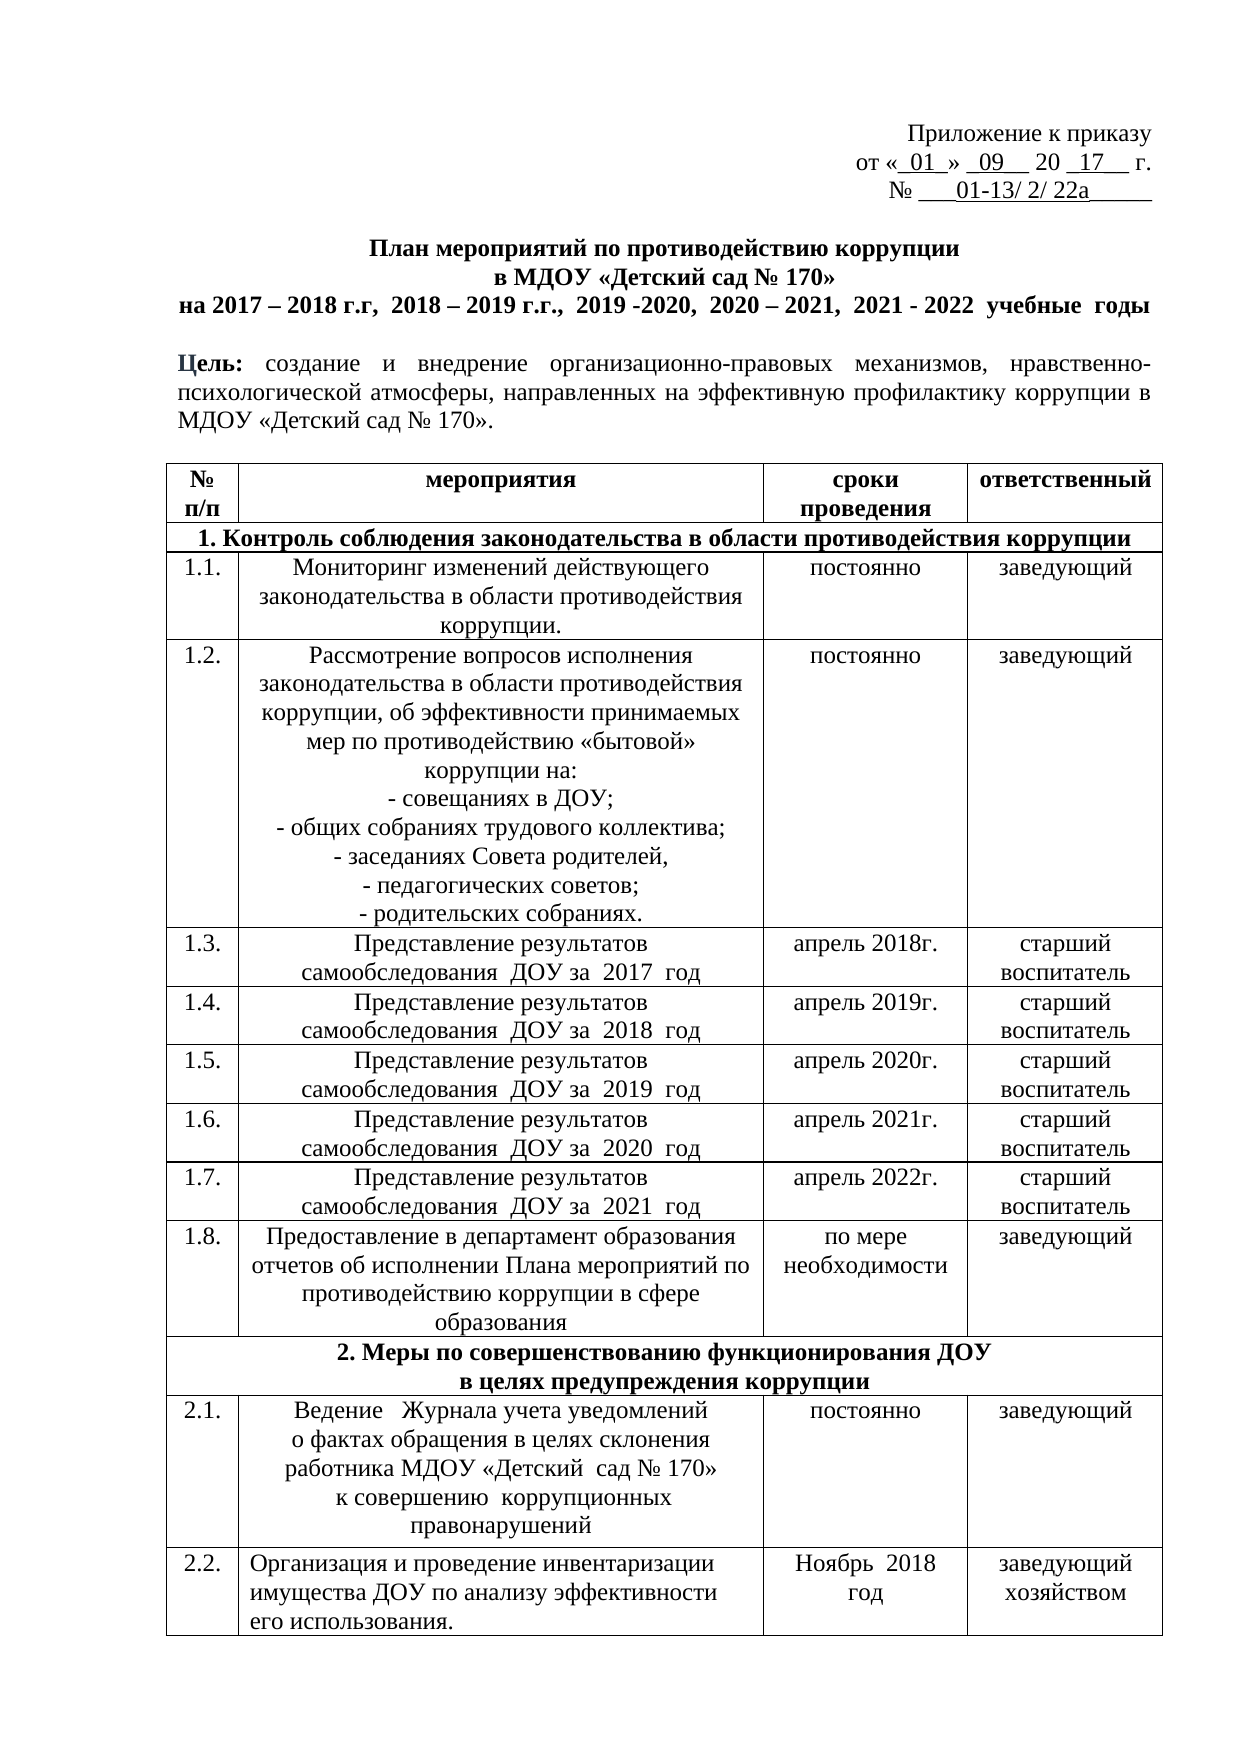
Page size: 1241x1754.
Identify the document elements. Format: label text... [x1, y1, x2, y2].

table_cell Представление результатов самообследования ДОУ за 2018 год [239, 987, 763, 1044]
table_header мероприятия [239, 464, 763, 522]
table_cell 1.2. [167, 640, 238, 927]
table_cell апрель 2018г. [764, 928, 967, 986]
text № ___01-13/ 2/ 22а_____ [177, 176, 1152, 204]
table_cell заведующий [968, 640, 1162, 927]
table_cell заведующий [968, 553, 1162, 639]
table_cell Ноябрь 2018 год [764, 1548, 967, 1634]
table_cell заведующий [968, 1221, 1162, 1336]
table_cell 1.5. [167, 1045, 238, 1103]
table_cell Ведение Журнала учета уведомлений о фактах обращения в целях склонения работника МДОУ «Детский сад № 170» к совершению коррупционных правонарушений [239, 1396, 763, 1547]
text Приложение к приказу [177, 118, 1152, 147]
table_cell 1.7. [167, 1163, 238, 1220]
table_cell апрель 2020г. [764, 1045, 967, 1103]
table_cell 2.2. [167, 1548, 238, 1634]
table_header № п/п [167, 464, 238, 522]
table_cell апрель 2019г. [764, 987, 967, 1044]
text План мероприятий по противодействию коррупции [177, 233, 1152, 262]
table_cell Представление результатов самообследования ДОУ за 2020 год [239, 1104, 763, 1161]
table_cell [968, 1548, 1162, 1634]
table_cell старший воспитатель [968, 987, 1162, 1044]
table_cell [239, 1548, 763, 1634]
table_cell заведующий [968, 1396, 1162, 1547]
table_header сроки проведения [764, 464, 967, 522]
table_cell по мере необходимости [764, 1221, 967, 1336]
text Цель: создание и внедрение организационно-правовых механизмов, нравственно-психологической атмосферы, направленных на эффективную профилактику коррупции в МДОУ «Детский сад № 170». [177, 348, 1152, 434]
table_cell Рассмотрение вопросов исполнения законодательства в области противодействия коррупции, об эффективности принимаемых мер по противодействию «бытовой» коррупции на: - совещаниях в ДОУ; - общих собраниях трудового коллектива; - заседаниях Совета родителей, - педагогических советов; - родительских собраниях. [239, 640, 763, 927]
table_cell 2.1. [167, 1396, 238, 1547]
table_cell Представление результатов самообследования ДОУ за 2017 год [239, 928, 763, 986]
text на 2017 – .г, 2018 – .г., 2019 -2020, 2020 – 2021, 2021 - 2022 учебные годы [177, 291, 1152, 319]
table_cell Представление результатов самообследования ДОУ за 2019 год [239, 1045, 763, 1103]
table_cell постоянно [764, 1396, 967, 1547]
table_cell Мониторинг изменений действующего законодательства в области противодействия коррупции. [239, 553, 763, 639]
table_cell 2. Меры по совершенствованию функционирования ДОУ в целях предупреждения коррупции [167, 1337, 1162, 1394]
table_cell Представление результатов самообследования ДОУ за 2021 год [239, 1163, 763, 1220]
table_cell старший воспитатель [968, 928, 1162, 986]
table_cell постоянно [764, 553, 967, 639]
table_cell 1.4. [167, 987, 238, 1044]
table_cell апрель 2021г. [764, 1104, 967, 1161]
table_cell апрель 2022г. [764, 1163, 967, 1220]
table_cell 1. Контроль соблюдения законодательства в области противодействия коррупции [167, 523, 1162, 551]
table_cell старший воспитатель [968, 1104, 1162, 1161]
table_cell 1.1. [167, 553, 238, 639]
table_cell старший воспитатель [968, 1045, 1162, 1103]
table_cell постоянно [764, 640, 967, 927]
table_cell 1.8. [167, 1221, 238, 1336]
text от «_01_» _09__ 20 _17__ г. [177, 147, 1152, 176]
table_cell Предоставление в департамент образования отчетов об исполнении Плана мероприятий по противодействию коррупции в сфере образования [239, 1221, 763, 1336]
text в МДОУ «Детский сад № 170» [177, 262, 1152, 291]
table_cell 1.3. [167, 928, 238, 986]
table_cell старший воспитатель [968, 1163, 1162, 1220]
table_cell 1.6. [167, 1104, 238, 1161]
table_header ответственный [968, 464, 1162, 522]
